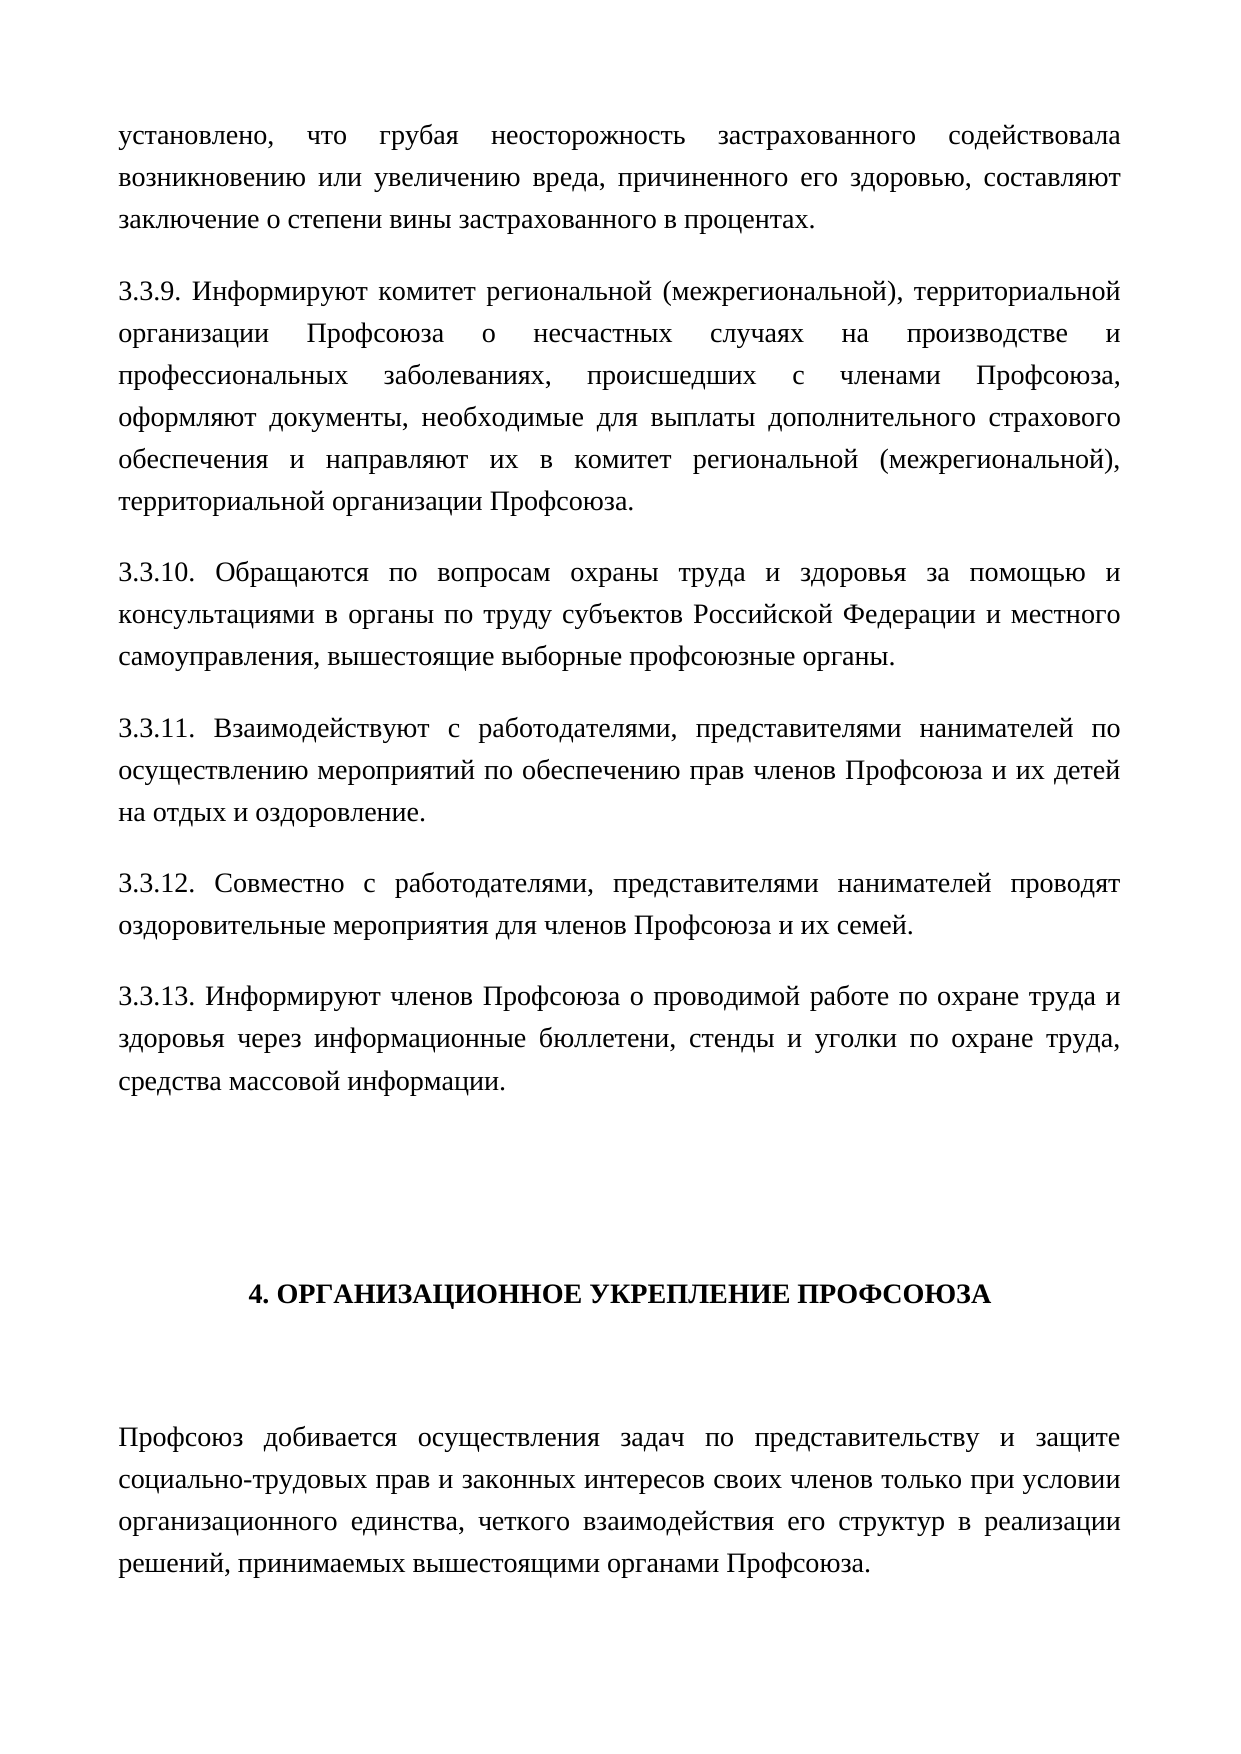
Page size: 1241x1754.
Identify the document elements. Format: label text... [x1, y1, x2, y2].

text 4. ОРГАНИЗАЦИОННОЕ УКРЕПЛЕНИЕ ПРОФСОЮЗА [118, 1277, 1122, 1310]
text Профсоюз добивается осуществления задач по представительству и защите социально-трудовых прав и законных интересов своих членов только при условии организационного единства, четкого взаимодействия его структур в реализации решений, принимаемых вышестоящими органами Профсоюза. [118, 1420, 1122, 1578]
text 3.3.11. Взаимодействуют с работодателями, представителями нанимателей по осуществлению мероприятий по обеспечению прав членов Профсоюза и их детей на отдых и оздоровление. [118, 711, 1122, 827]
text 3.3.10. Обращаются по вопросам охраны труда и здоровья за помощью и консультациями в органы по труду субъектов Российской Федерации и местного самоуправления, вышестоящие выборные профсоюзные органы. [118, 555, 1122, 672]
text 3.3.13. Информируют членов Профсоюза о проводимой работе по охране труда и здоровья через информационные бюллетени, стенды и уголки по охране труда, средства массовой информации. [118, 979, 1122, 1096]
text 3.3.9. Информируют комитет региональной (межрегиональной), территориальной организации Профсоюза о несчастных случаях на производстве и профессиональных заболеваниях, происшедших с членами Профсоюза, оформляют документы, необходимые для выплаты дополнительного страхового обеспечения и направляют их в комитет региональной (межрегиональной), территориальной организации Профсоюза. [118, 273, 1122, 516]
text 3.3.12. Совместно с работодателями, представителями нанимателей проводят оздоровительные мероприятия для членов Профсоюза и их семей. [118, 866, 1122, 941]
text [118, 118, 1122, 235]
